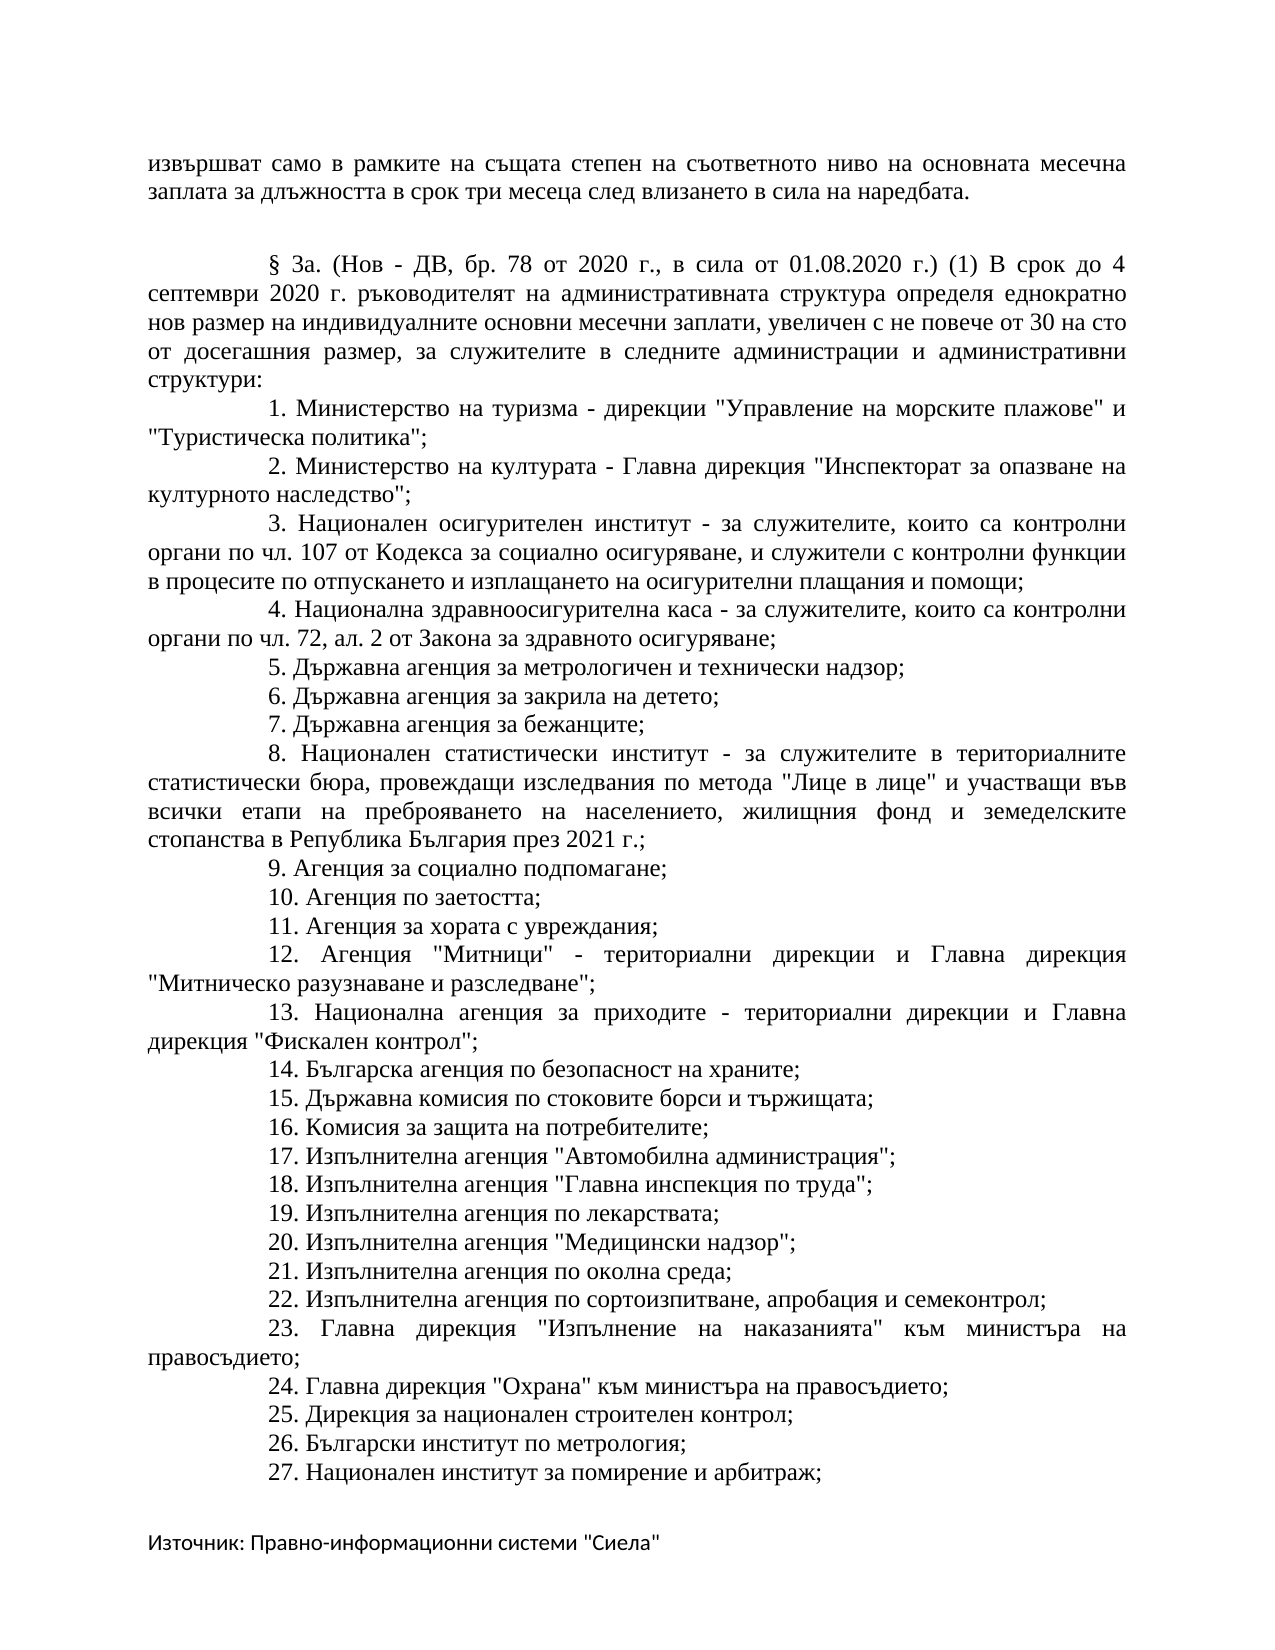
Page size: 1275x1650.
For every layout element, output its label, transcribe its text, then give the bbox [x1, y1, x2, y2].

text 12. Агенция "Митници" - териториални дирекции и Главна дирекция "Митническо разузнаване и разследване"; [148, 939, 1127, 997]
text 27. Национален институт за помирение и арбитраж; [148, 1457, 1127, 1486]
text 8. Национален статистически институт - за служителите в териториалните статистически бюра, провеждащи изследвания по метода "Лице в лице" и участващи във всички етапи на преброяването на населението, жилищния фонд и земеделските стопанства в Република България през 2021 г.; [148, 738, 1127, 853]
text 7. Държавна агенция за бежанците; [148, 709, 1127, 738]
text 19. Изпълнителна агенция по лекарствата; [148, 1198, 1127, 1227]
text 2. Министерство на културата - Главна дирекция "Инспекторат за опазване на културното наследство"; [148, 451, 1127, 508]
text 18. Изпълнителна агенция "Главна инспекция по труда"; [148, 1169, 1127, 1198]
text 5. Държавна агенция за метрологичен и технически надзор; [148, 652, 1127, 681]
text § 3а. (Нов - ДВ, бр. 78 от 2020 г., в сила от 01.08.2020 г.) (1) В срок до 4 септември 2020 г. ръководителят на административната структура определя еднократно нов размер на индивидуалните основни месечни заплати, увеличен с не повече от 30 на сто от досегашния размер, за служителите в следните администрации и административни структури: [148, 249, 1127, 393]
text 20. Изпълнителна агенция "Медицински надзор"; [148, 1227, 1127, 1256]
text 22. Изпълнителна агенция по сортоизпитване, апробация и семеконтрол; [148, 1284, 1127, 1313]
text 17. Изпълнителна агенция "Автомобилна администрация"; [148, 1141, 1127, 1169]
text 10. Агенция по заетостта; [148, 882, 1127, 911]
text 21. Изпълнителна агенция по околна среда; [148, 1256, 1127, 1284]
text 1. Министерство на туризма - дирекции "Управление на морските плажове" и "Туристическа политика"; [148, 393, 1127, 451]
text 23. Главна дирекция "Изпълнение на наказанията" към министъра на правосъдието; [148, 1313, 1127, 1371]
text 24. Главна дирекция "Охрана" към министъра на правосъдието; [148, 1371, 1127, 1399]
text 3. Национален осигурителен институт - за служителите, които са контролни органи по чл. 107 от Кодекса за социално осигуряване, и служители с контролни функции в процесите по отпускането и изплащането на осигурителни плащания и помощи; [148, 508, 1127, 594]
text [148, 148, 1127, 205]
text 15. Държавна комисия по стоковите борси и тържищата; [148, 1083, 1127, 1112]
text 6. Държавна агенция за закрила на детето; [148, 681, 1127, 709]
text 25. Дирекция за национален строителен контрол; [148, 1399, 1127, 1428]
text 4. Национална здравноосигурителна каса - за служителите, които са контролни органи по чл. 72, ал. 2 от Закона за здравното осигуряване; [148, 594, 1127, 652]
text 13. Национална агенция за приходите - териториални дирекции и Главна дирекция "Фискален контрол"; [148, 997, 1127, 1054]
text 16. Комисия за защита на потребителите; [148, 1112, 1127, 1141]
text 11. Агенция за хората с увреждания; [148, 911, 1127, 939]
text 26. Български институт по метрология; [148, 1428, 1127, 1457]
text 9. Агенция за социално подпомагане; [148, 853, 1127, 882]
text 14. Българска агенция по безопасност на храните; [148, 1054, 1127, 1083]
